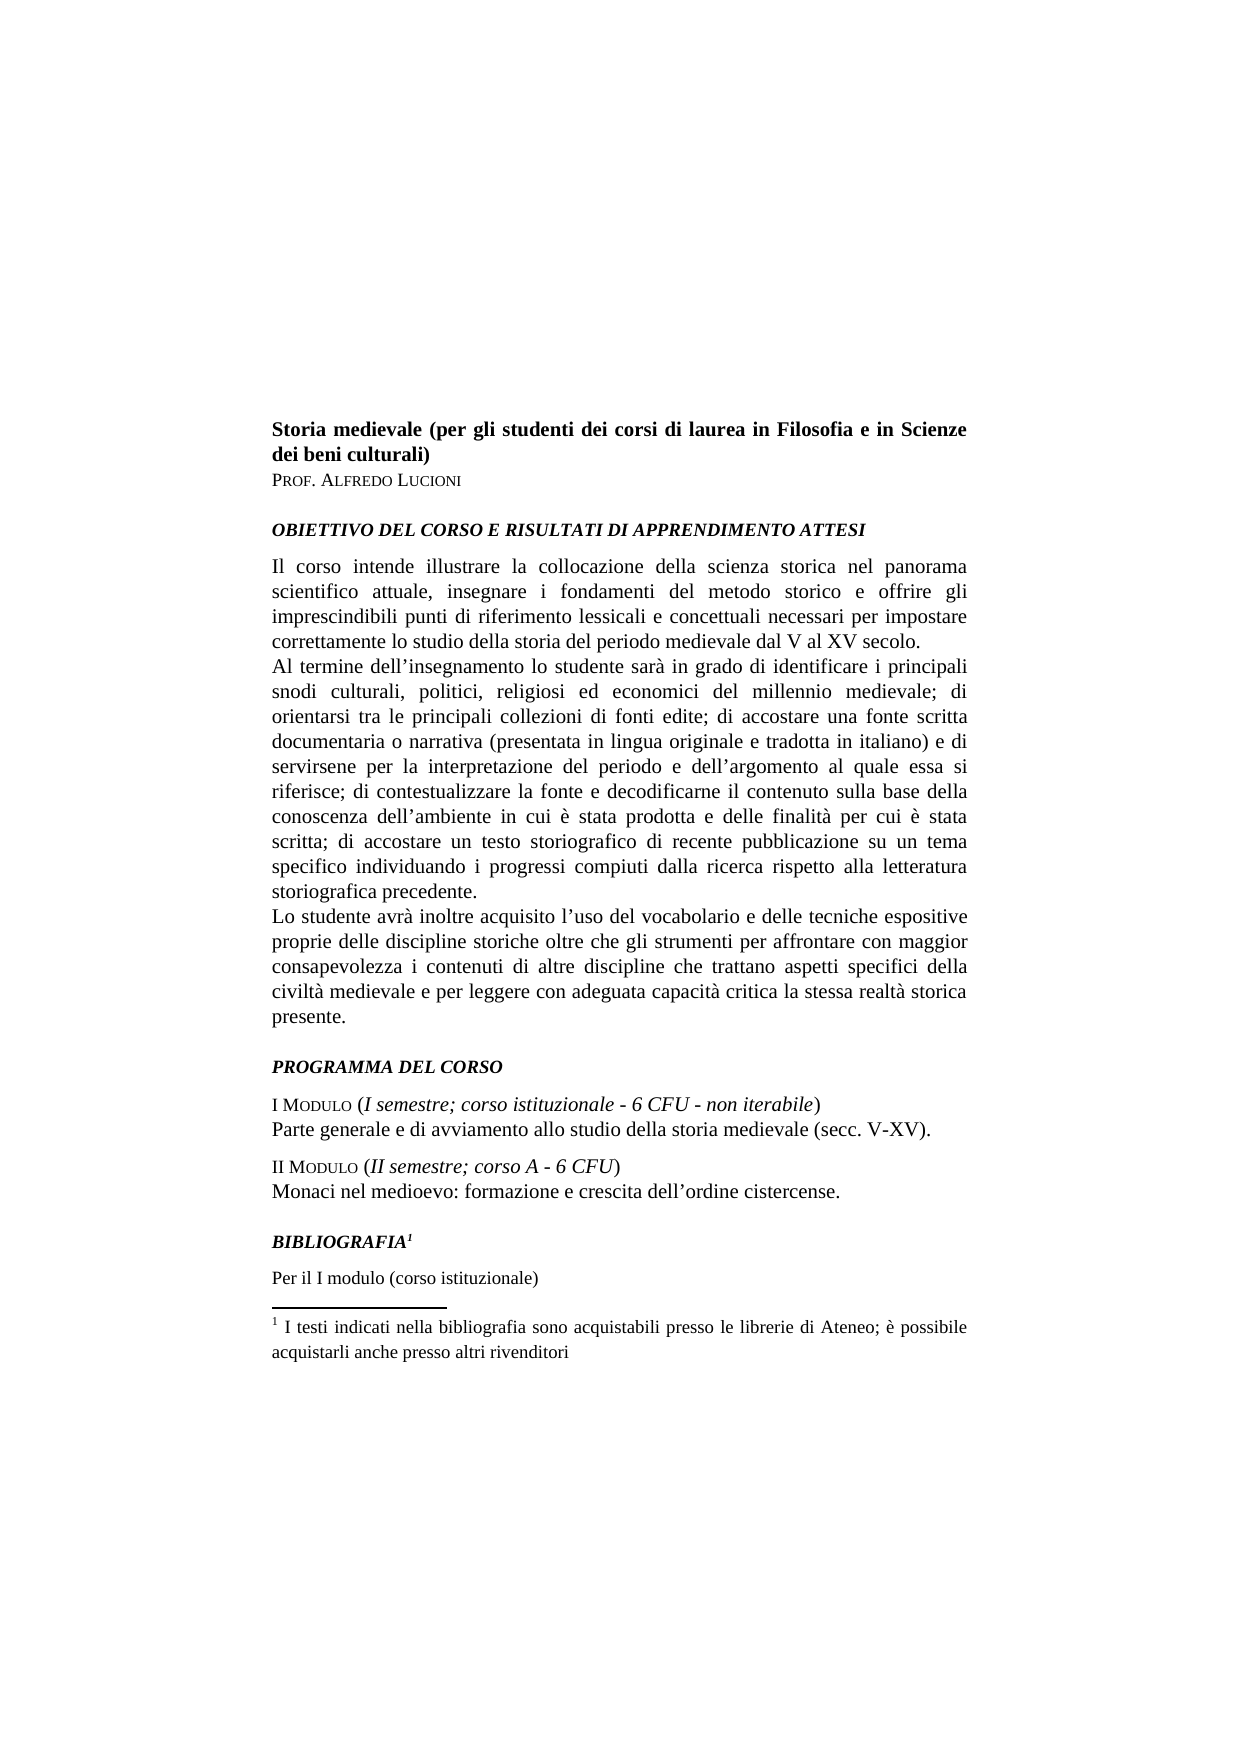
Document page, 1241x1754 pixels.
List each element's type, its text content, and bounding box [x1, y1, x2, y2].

text Parte generale e di avviamento allo studio della storia medievale (secc. V-XV). [272, 1116, 968, 1141]
text Al termine dell’insegnamento lo studente sarà in grado di identificare i principali snodi culturali, politici, religiosi ed economici del millennio medievale; di orientarsi tra le principali collezioni di fonti edite; di accostare una fonte scritta documentaria o narrativa (presentata in lingua originale e tradotta in italiano) e di servirsene per la interpretazione del periodo e dell’argomento al quale essa si riferisce; di contestualizzare la fonte e decodificarne il contenuto sulla base della conoscenza dell’ambiente in cui è stata prodotta e delle finalità per cui è stata scritta; di accostare un testo storiografico di recente pubblicazione su un tema specifico individuando i progressi compiuti dalla ricerca rispetto alla letteratura storiografica precedente. [272, 654, 968, 904]
text OBIETTIVO DEL CORSO E RISULTATI DI APPRENDIMENTO ATTESI [272, 516, 968, 541]
text II Modulo (II semestre; corso A - 6 CFU) [272, 1154, 968, 1179]
text BIBLIOGRAFIA [272, 1229, 968, 1254]
text Il corso intende illustrare la collocazione della scienza storica nel panorama scientifico attuale, insegnare i fondamenti del metodo storico e offrire gli imprescindibili punti di riferimento lessicali e concettuali necessari per impostare correttamente lo studio della storia del periodo medievale dal V al XV secolo. [272, 554, 968, 654]
text Monaci nel medioevo: formazione e crescita dell’ordine cistercense. [272, 1179, 968, 1204]
text I Modulo (I semestre; corso istituzionale - 6 CFU - non iterabile) [272, 1091, 968, 1116]
text Prof. Alfredo Lucioni [272, 466, 968, 491]
text Per il I modulo (corso istituzionale) [272, 1266, 968, 1289]
text Lo studente avrà inoltre acquisito l’uso del vocabolario e delle tecniche espositive proprie delle discipline storiche oltre che gli strumenti per affrontare con maggior consapevolezza i contenuti di altre discipline che trattano aspetti specifici della civiltà medievale e per leggere con adeguata capacità critica la stessa realtà storica presente. [272, 904, 968, 1029]
text Storia medievale (per gli studenti dei corsi di laurea in Filosofia e in Scienze dei beni culturali) [272, 416, 968, 466]
text PROGRAMMA DEL CORSO [272, 1054, 968, 1079]
